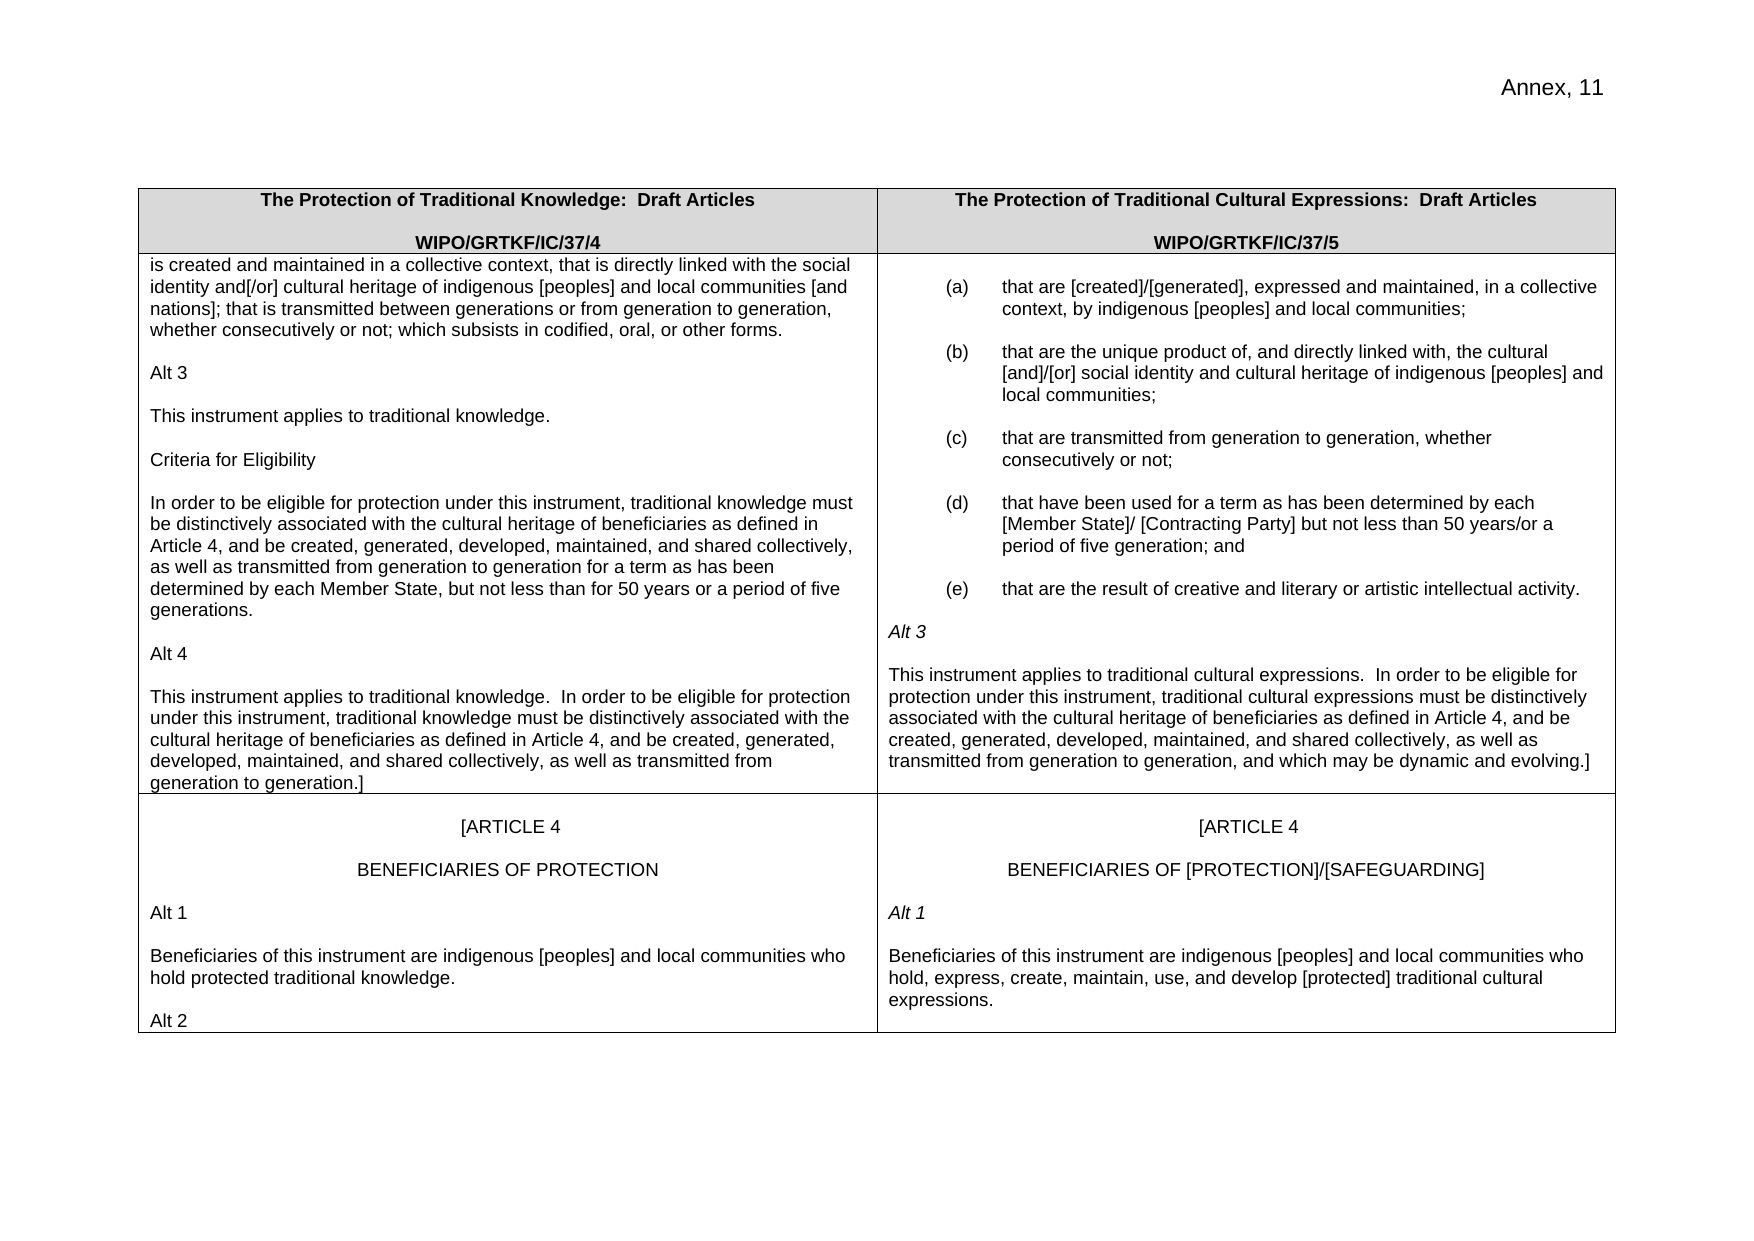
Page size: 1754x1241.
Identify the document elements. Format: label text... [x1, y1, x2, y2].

table_header The Protection of Traditional Knowledge: Draft Articles WIPO/GRTKF/IC/37/4 [139, 189, 877, 253]
table_header The Protection of Traditional Cultural Expressions: Draft Articles WIPO/GRTKF/IC/37/5 [878, 189, 1615, 253]
